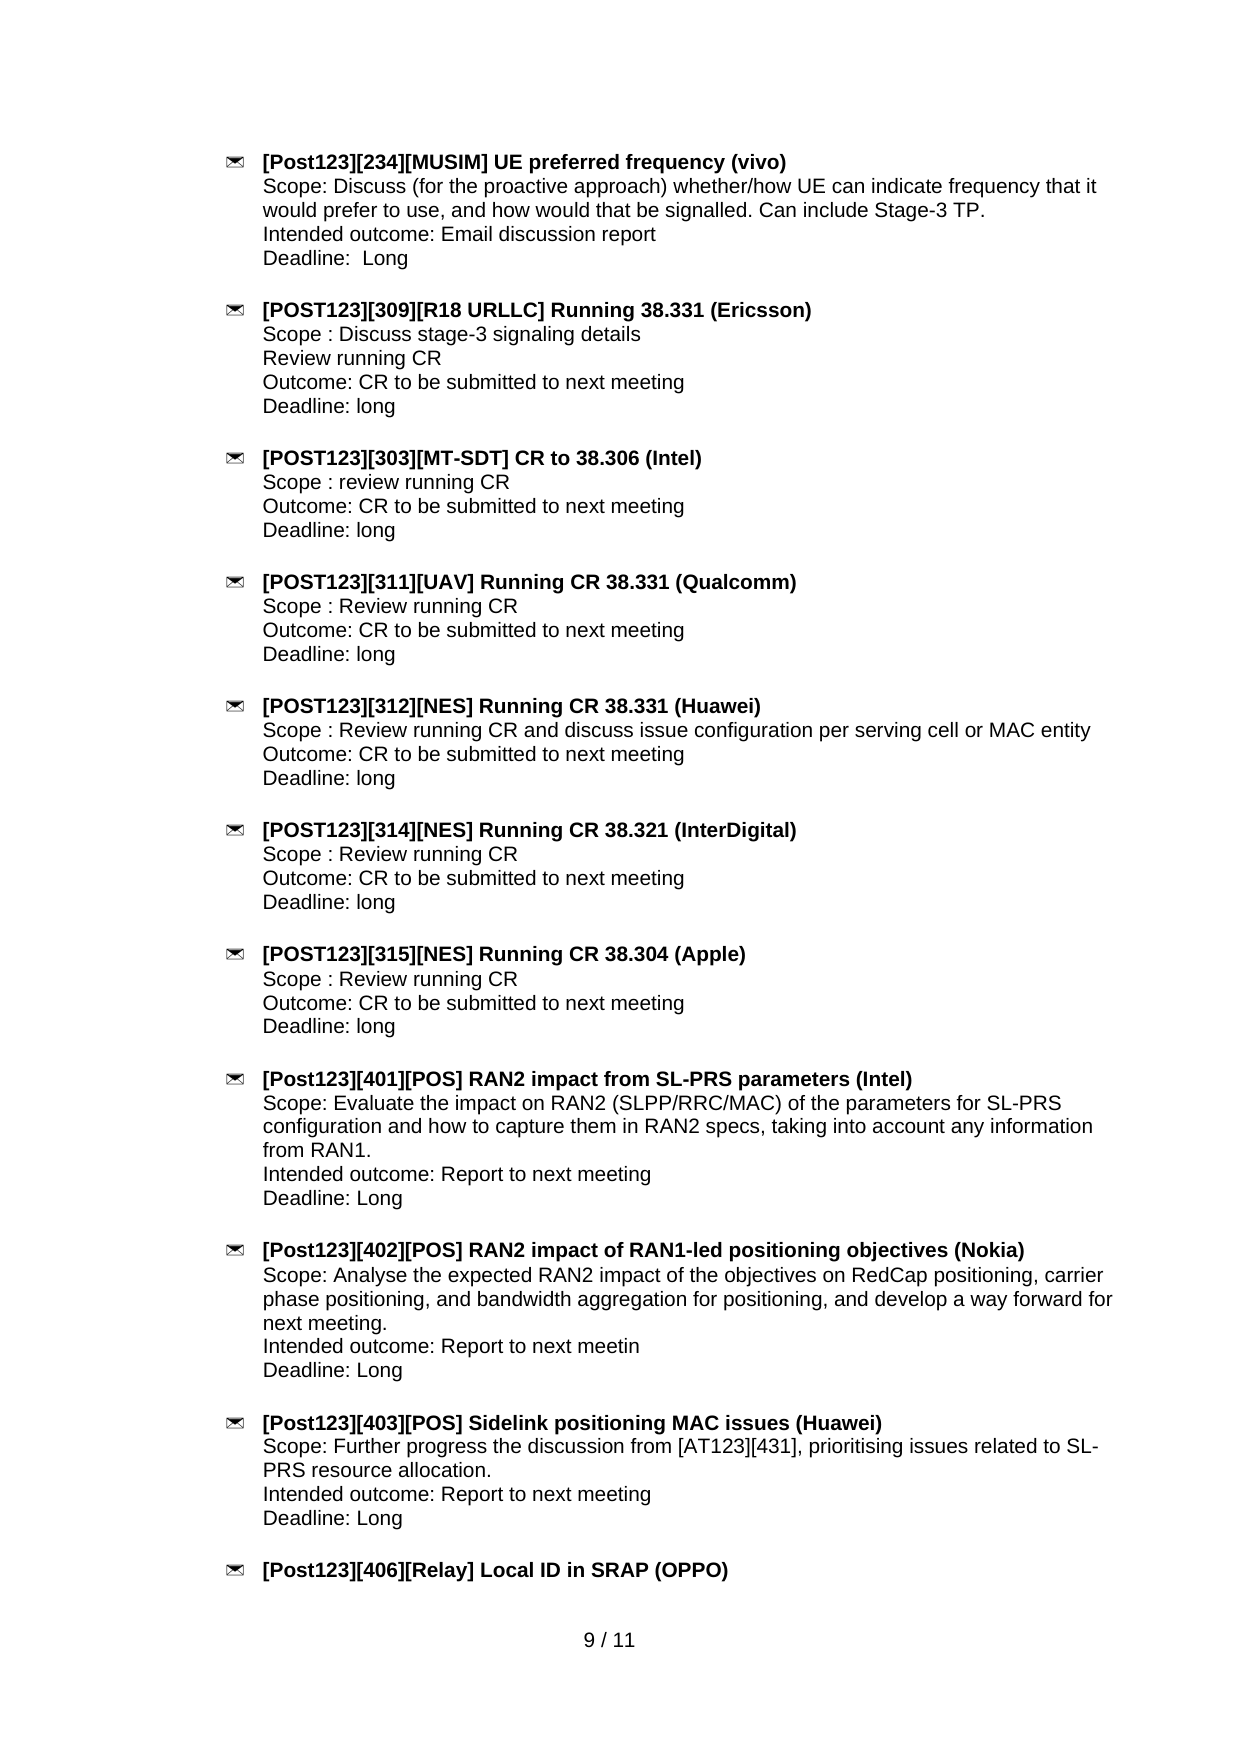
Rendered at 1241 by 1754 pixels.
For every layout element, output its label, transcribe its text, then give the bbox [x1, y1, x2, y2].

list [Post123][402][POS] RAN2 impact of RAN1-led positioning objectives (Nokia) [225, 1238, 1125, 1262]
text Scope : Review running CR and discuss issue configuration per serving cell or MAC entity [262, 718, 1125, 742]
list [POST123][311][UAV] Running CR 38.331 (Qualcomm) [225, 570, 1125, 594]
text Outcome: CR to be submitted to next meeting [262, 866, 1125, 890]
text Scope : review running CR [262, 470, 1125, 494]
text Deadline: Long [225, 246, 1125, 270]
text Scope: Analyse the expected RAN2 impact of the objectives on RedCap positioning, carrier phase positioning, and bandwidth aggregation for positioning, and develop a way forward for next meeting. [225, 1262, 1125, 1334]
text Intended outcome: Report to next meeting [225, 1162, 1125, 1186]
list [POST123][315][NES] Running CR 38.304 (Apple) [225, 942, 1125, 966]
text Deadline: long [262, 1014, 1125, 1038]
text Intended outcome: Email discussion report [225, 222, 1125, 246]
text Outcome: CR to be submitted to next meeting [262, 618, 1125, 642]
list [Post123][403][POS] Sidelink positioning MAC issues (Huawei) [225, 1410, 1125, 1434]
text Scope: Evaluate the impact on RAN2 (SLPP/RRC/MAC) of the parameters for SL-PRS configuration and how to capture them in RAN2 specs, taking into account any information from RAN1. [225, 1090, 1125, 1162]
text Scope : Review running CR [262, 842, 1125, 866]
text Intended outcome: Report to next meetin [225, 1334, 1125, 1358]
text Deadline: long [262, 518, 1125, 542]
text Scope: Discuss (for the proactive approach) whether/how UE can indicate frequency that it would prefer to use, and how would that be signalled. Can include Stage-3 TP. [225, 174, 1125, 222]
text Deadline: long [262, 766, 1125, 790]
text Outcome: CR to be submitted to next meeting [262, 370, 1125, 394]
text Deadline: long [262, 642, 1125, 666]
list [POST123][309][R18 URLLC] Running 38.331 (Ericsson) [225, 298, 1125, 322]
text Deadline: Long [225, 1186, 1125, 1210]
text Outcome: CR to be submitted to next meeting [262, 990, 1125, 1014]
list [Post123][406][Relay] Local ID in SRAP (OPPO) [225, 1558, 1125, 1582]
list [POST123][312][NES] Running CR 38.331 (Huawei) [225, 694, 1125, 718]
text Deadline: Long [225, 1358, 1125, 1382]
text Scope : Review running CR [262, 594, 1125, 618]
text Intended outcome: Report to next meeting [225, 1482, 1125, 1506]
text Deadline: Long [225, 1506, 1125, 1530]
text Outcome: CR to be submitted to next meeting [262, 494, 1125, 518]
text Review running CR [262, 346, 1125, 370]
list [POST123][314][NES] Running CR 38.321 (InterDigital) [225, 818, 1125, 842]
text Deadline: long [262, 394, 1125, 418]
text Scope : Discuss stage-3 signaling details [262, 322, 1125, 346]
list [POST123][303][MT-SDT] CR to 38.306 (Intel) [225, 446, 1125, 470]
text Deadline: long [262, 890, 1125, 914]
text Outcome: CR to be submitted to next meeting [262, 742, 1125, 766]
list [Post123][234][MUSIM] UE preferred frequency (vivo) [225, 150, 1125, 174]
text Scope: Further progress the discussion from [AT123][431], prioritising issues related to SL-PRS resource allocation. [225, 1434, 1125, 1482]
list [Post123][401][POS] RAN2 impact from SL-PRS parameters (Intel) [225, 1066, 1125, 1090]
text Scope : Review running CR [262, 966, 1125, 990]
